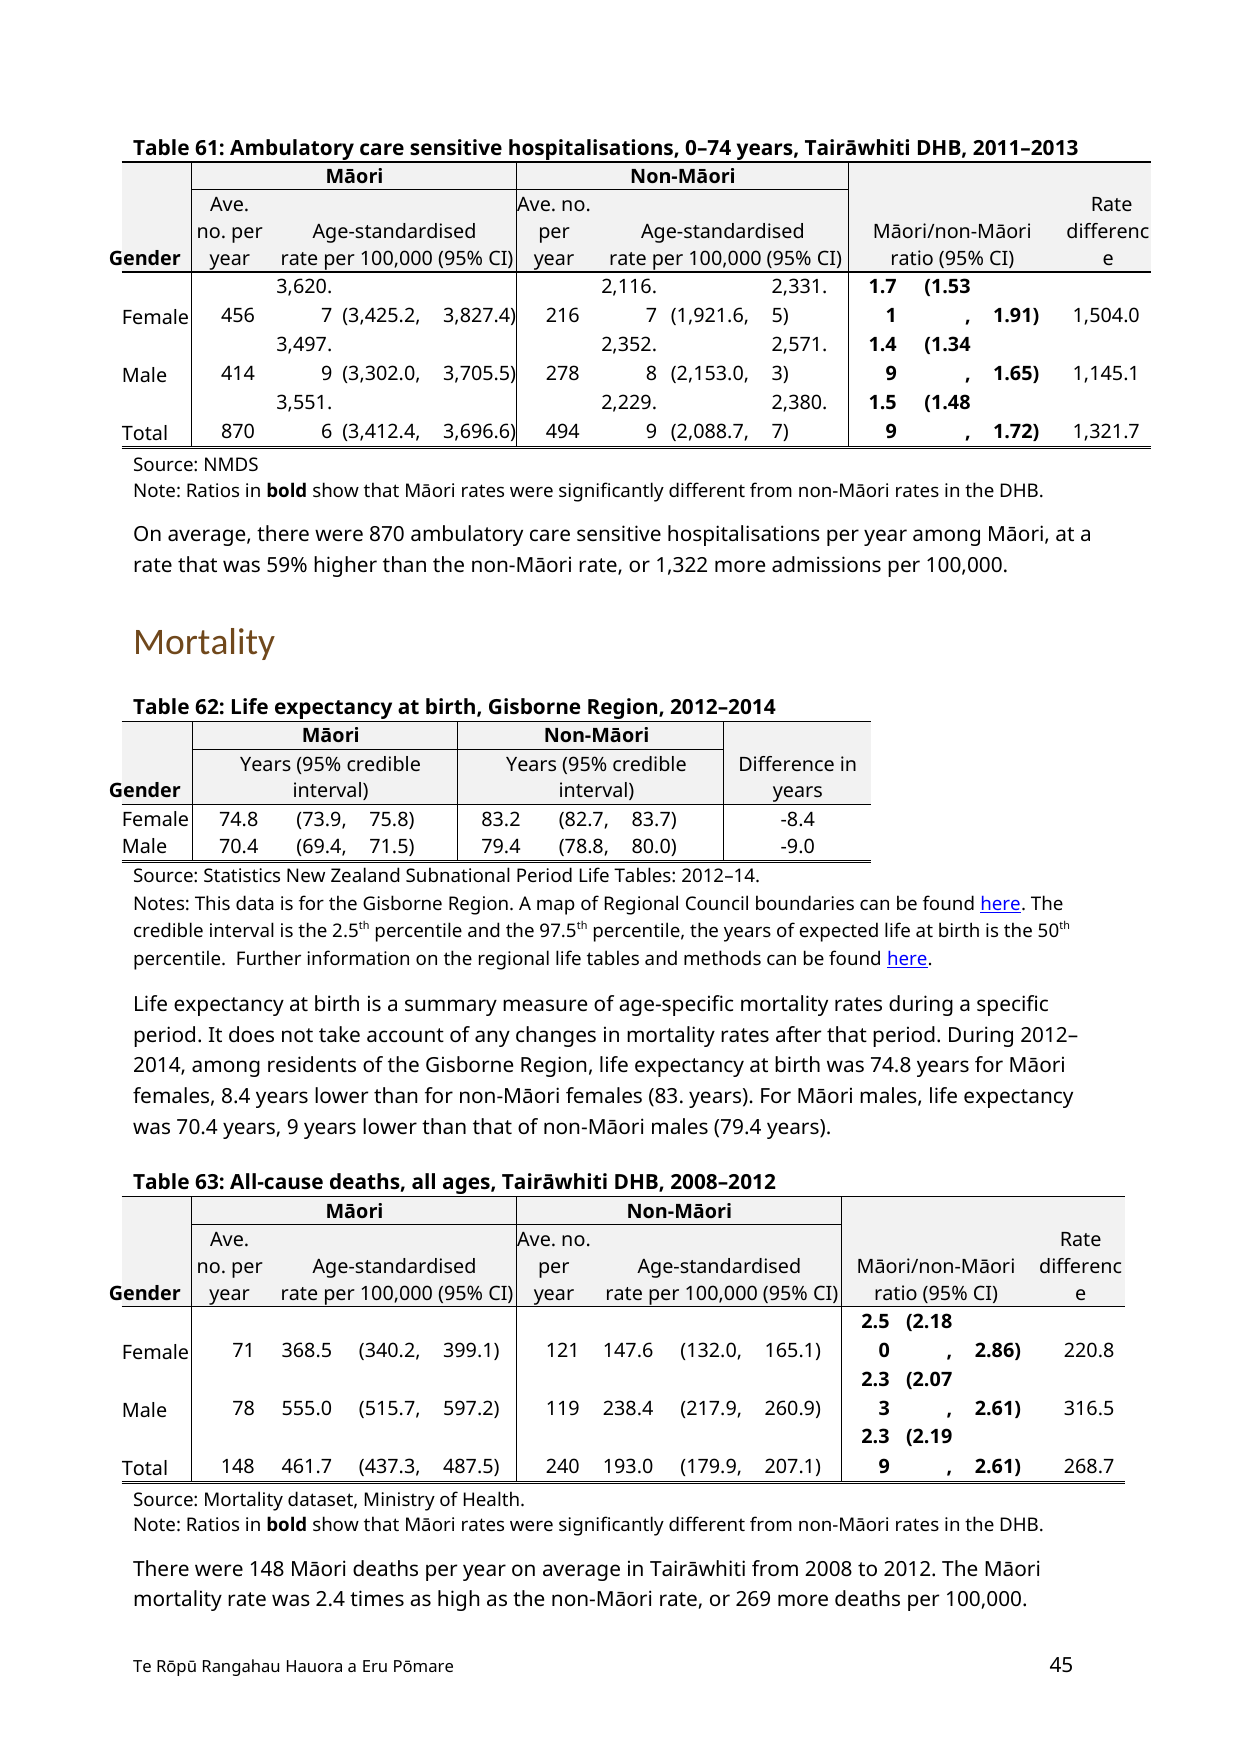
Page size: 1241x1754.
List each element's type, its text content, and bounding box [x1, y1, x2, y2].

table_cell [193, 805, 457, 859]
text Table 63: All-cause deaths, all ages, Tairāwhiti DHB, 2008–2012 [133, 1167, 1107, 1196]
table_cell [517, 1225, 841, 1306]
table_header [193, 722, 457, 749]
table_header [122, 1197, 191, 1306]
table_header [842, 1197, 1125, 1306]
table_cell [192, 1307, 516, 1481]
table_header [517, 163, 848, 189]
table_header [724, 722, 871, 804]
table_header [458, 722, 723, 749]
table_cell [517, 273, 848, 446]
text Table 61: Ambulatory care sensitive hospitalisations, 0–74 years, Tairāwhiti DHB, 2011–2013 [133, 133, 1107, 161]
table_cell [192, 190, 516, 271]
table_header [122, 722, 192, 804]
text Source: NMDS Note: Ratios in bold show that Māori rates were significantly different from non-Māori rates in the DHB. [133, 451, 1107, 502]
text Life expectancy at birth is a summary measure of age-specific mortality rates during a specific period. It does not take account of any changes in mortality rates after that period. During 2012–2014, among residents of the Gisborne Region, life expectancy at birth was 74.8 years for Māori females, 8.4 years lower than for non-Māori females (83. years). For Māori males, life expectancy was 70.4 years, 9 years lower than that of non-Māori males (79.4 years). [133, 989, 1107, 1140]
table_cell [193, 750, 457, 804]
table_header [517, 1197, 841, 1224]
subtitle Mortality [133, 618, 1107, 664]
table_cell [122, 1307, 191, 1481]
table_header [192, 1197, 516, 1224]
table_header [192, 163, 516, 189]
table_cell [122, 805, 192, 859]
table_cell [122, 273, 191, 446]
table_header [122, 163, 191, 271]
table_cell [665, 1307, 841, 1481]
text Source: Mortality dataset, Ministry of Health. Note: Ratios in bold show that Māori rates were significantly different from non-Māori rates in the DHB. [133, 1486, 1107, 1537]
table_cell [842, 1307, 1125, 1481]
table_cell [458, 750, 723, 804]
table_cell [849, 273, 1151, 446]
text On average, there were 870 ambulatory care sensitive hospitalisations per year among Māori, at a rate that was 59% higher than the non-Māori rate, or 1,322 more admissions per 100,000. [133, 519, 1107, 578]
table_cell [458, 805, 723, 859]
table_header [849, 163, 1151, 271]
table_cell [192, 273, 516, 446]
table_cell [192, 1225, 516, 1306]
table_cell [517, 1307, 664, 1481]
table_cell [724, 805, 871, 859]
text There were 148 Māori deaths per year on average in Tairāwhiti from 2008 to 2012. The Māori mortality rate was 2.4 times as high as the non-Māori rate, or 269 more deaths per 100,000. [133, 1554, 1107, 1613]
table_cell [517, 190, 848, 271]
text Source: Statistics New Zealand Subnational Period Life Tables: 2012–14. Notes: This data is for the Gisborne Region. A map of Regional Council boundaries can be found here. The credible interval is the 2.5th percentile and the 97.5th percentile, the years of expected life at birth is the 50th percentile. Further information on the regional life tables and methods can be found here. [133, 863, 1107, 971]
